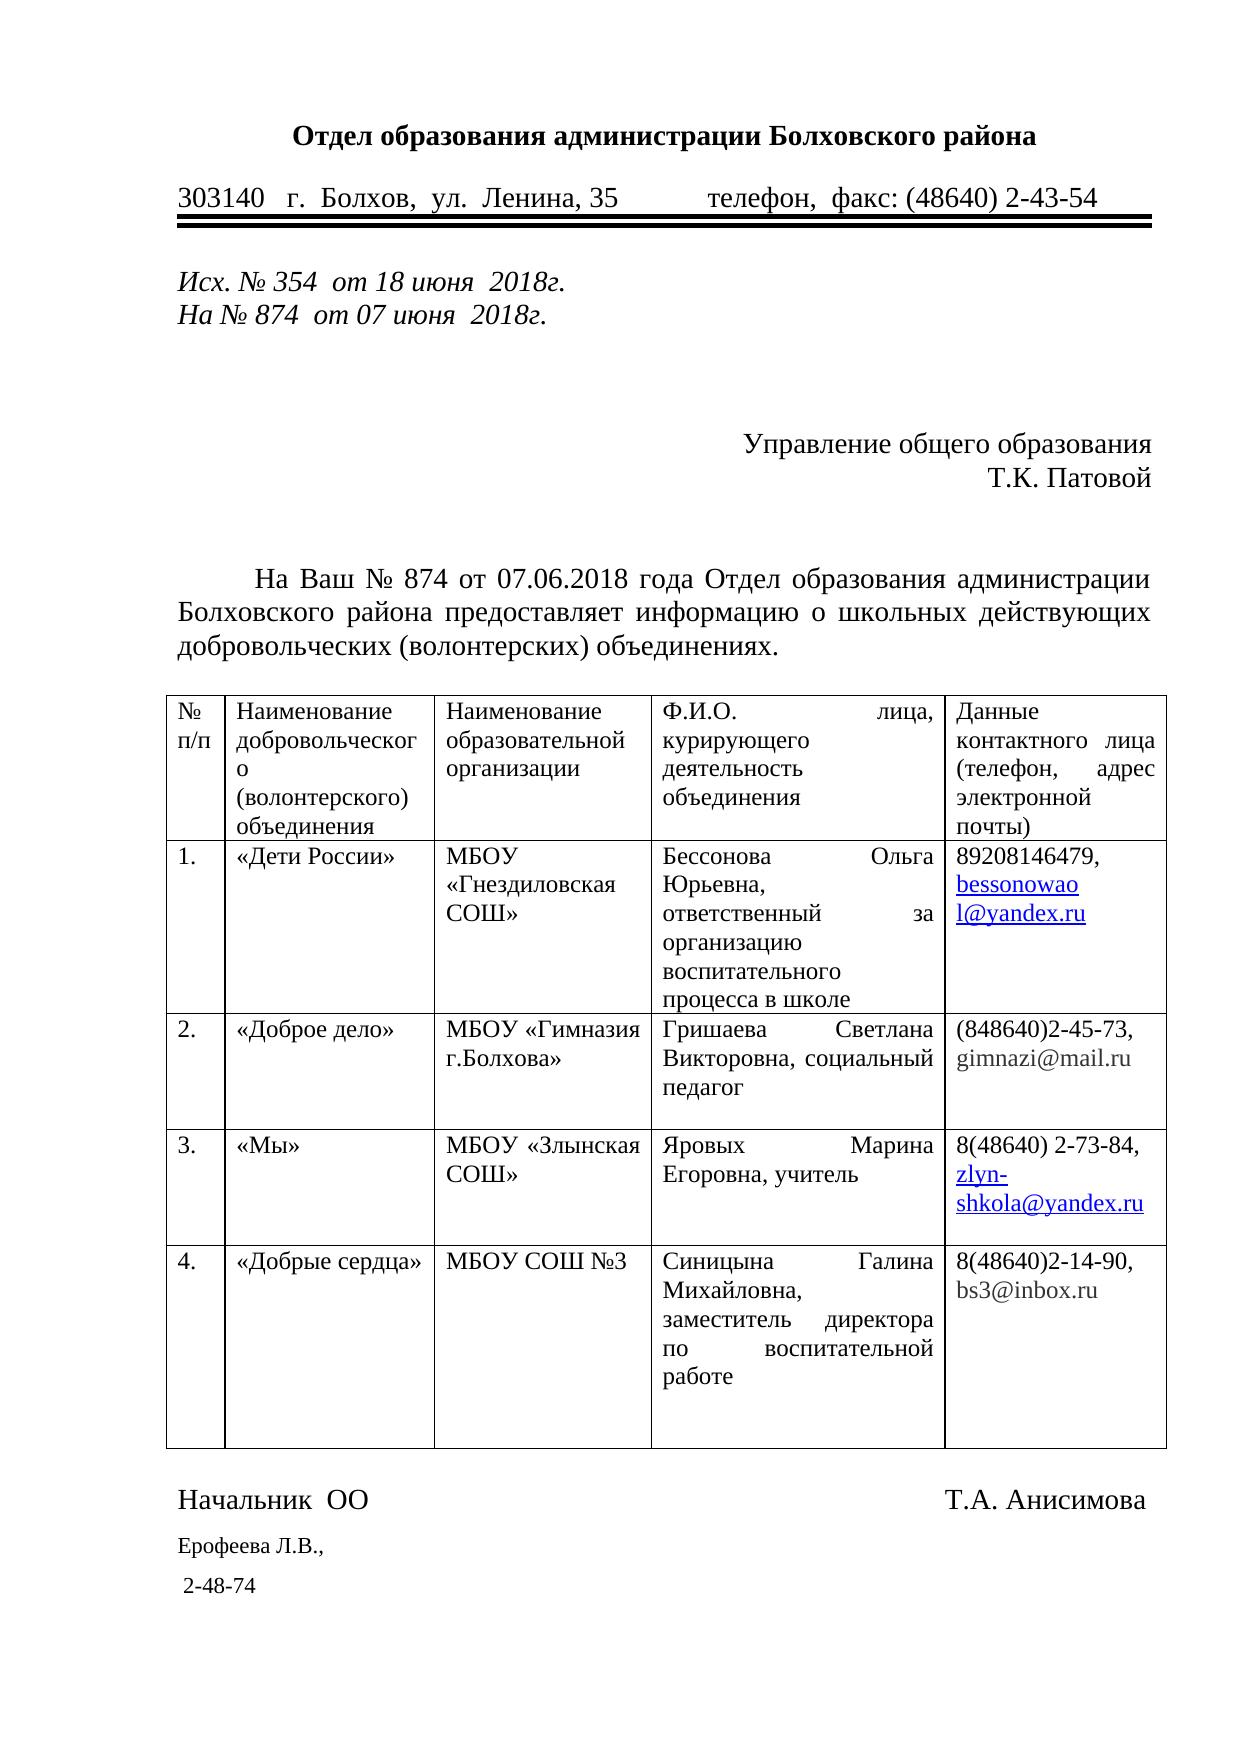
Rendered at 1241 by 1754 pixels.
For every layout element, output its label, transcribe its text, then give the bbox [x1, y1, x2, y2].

table_cell 3. [167, 1130, 224, 1245]
table_cell Бессонова Ольга Юрьевна, ответственный за организацию воспитательного процесса в школе [652, 841, 944, 1013]
table_cell МБОУ «Гнездиловская СОШ» [435, 841, 651, 1013]
text Исх. № 354 от 18 июня 2018г. [177, 264, 1152, 297]
table_cell Синицына Галина Михайловна, заместитель директора по воспитательной работе [652, 1246, 944, 1448]
table_cell Гришаева Светлана Викторовна, социальный педагог [652, 1014, 944, 1129]
table_cell МБОУ «Гимназия г.Болхова» [435, 1014, 651, 1129]
table_header Наименование образовательной организации [435, 696, 651, 840]
text Т.К. Патовой [177, 460, 1152, 494]
text На Ваш № 874 от 07.06.2018 года Отдел образования администрации Болховского района предоставляет информацию о школьных действующих добровольческих (волонтерских) объединениях. [177, 561, 1152, 661]
table_cell «Дети России» [226, 841, 434, 1013]
text На № 874 от 07 июня 2018г. [177, 297, 1152, 331]
table_cell «Добрые сердца» [226, 1246, 434, 1448]
table_header № п/п [167, 696, 224, 840]
table_cell Яровых Марина Егоровна, учитель [652, 1130, 944, 1245]
table_cell 8(48640) 2-73-84, zlyn-shkola@yandex.ru [946, 1130, 1166, 1245]
table_cell МБОУ СОШ №3 [435, 1246, 651, 1448]
text Отдел образования администрации Болховского района [177, 118, 1152, 152]
table_cell 4. [167, 1246, 224, 1448]
text Управление общего образования [177, 427, 1152, 460]
text Начальник ОО Т.А. Анисимова [177, 1482, 1152, 1516]
table_header Ф.И.О. лица, курирующего деятельность объединения [652, 696, 944, 840]
table_cell 8(48640)2-14-90, bs3@inbox.ru [946, 1246, 1166, 1448]
text 2-48-74 [177, 1572, 1152, 1598]
table_cell (848640)2-45-73, gimnazi@mail.ru [946, 1014, 1166, 1129]
text 303140 г. Болхов, ул. Ленина, 35 телефон, факс: (48640) 2-43-54 [177, 180, 1152, 214]
table_cell 2. [167, 1014, 224, 1129]
table_cell «Мы» [226, 1130, 434, 1245]
table_cell 1. [167, 841, 224, 1013]
text Ерофеева Л.В., [177, 1532, 1152, 1559]
table_header Данные контактного лица (телефон, адрес электронной почты) [946, 696, 1166, 840]
table_cell МБОУ «Злынская СОШ» [435, 1130, 651, 1245]
table_header Наименование добровольческого (волонтерского) объединения [226, 696, 434, 840]
table_cell 89208146479, bessonowaol@yandex.ru [946, 841, 1166, 1013]
table_cell «Доброе дело» [226, 1014, 434, 1129]
